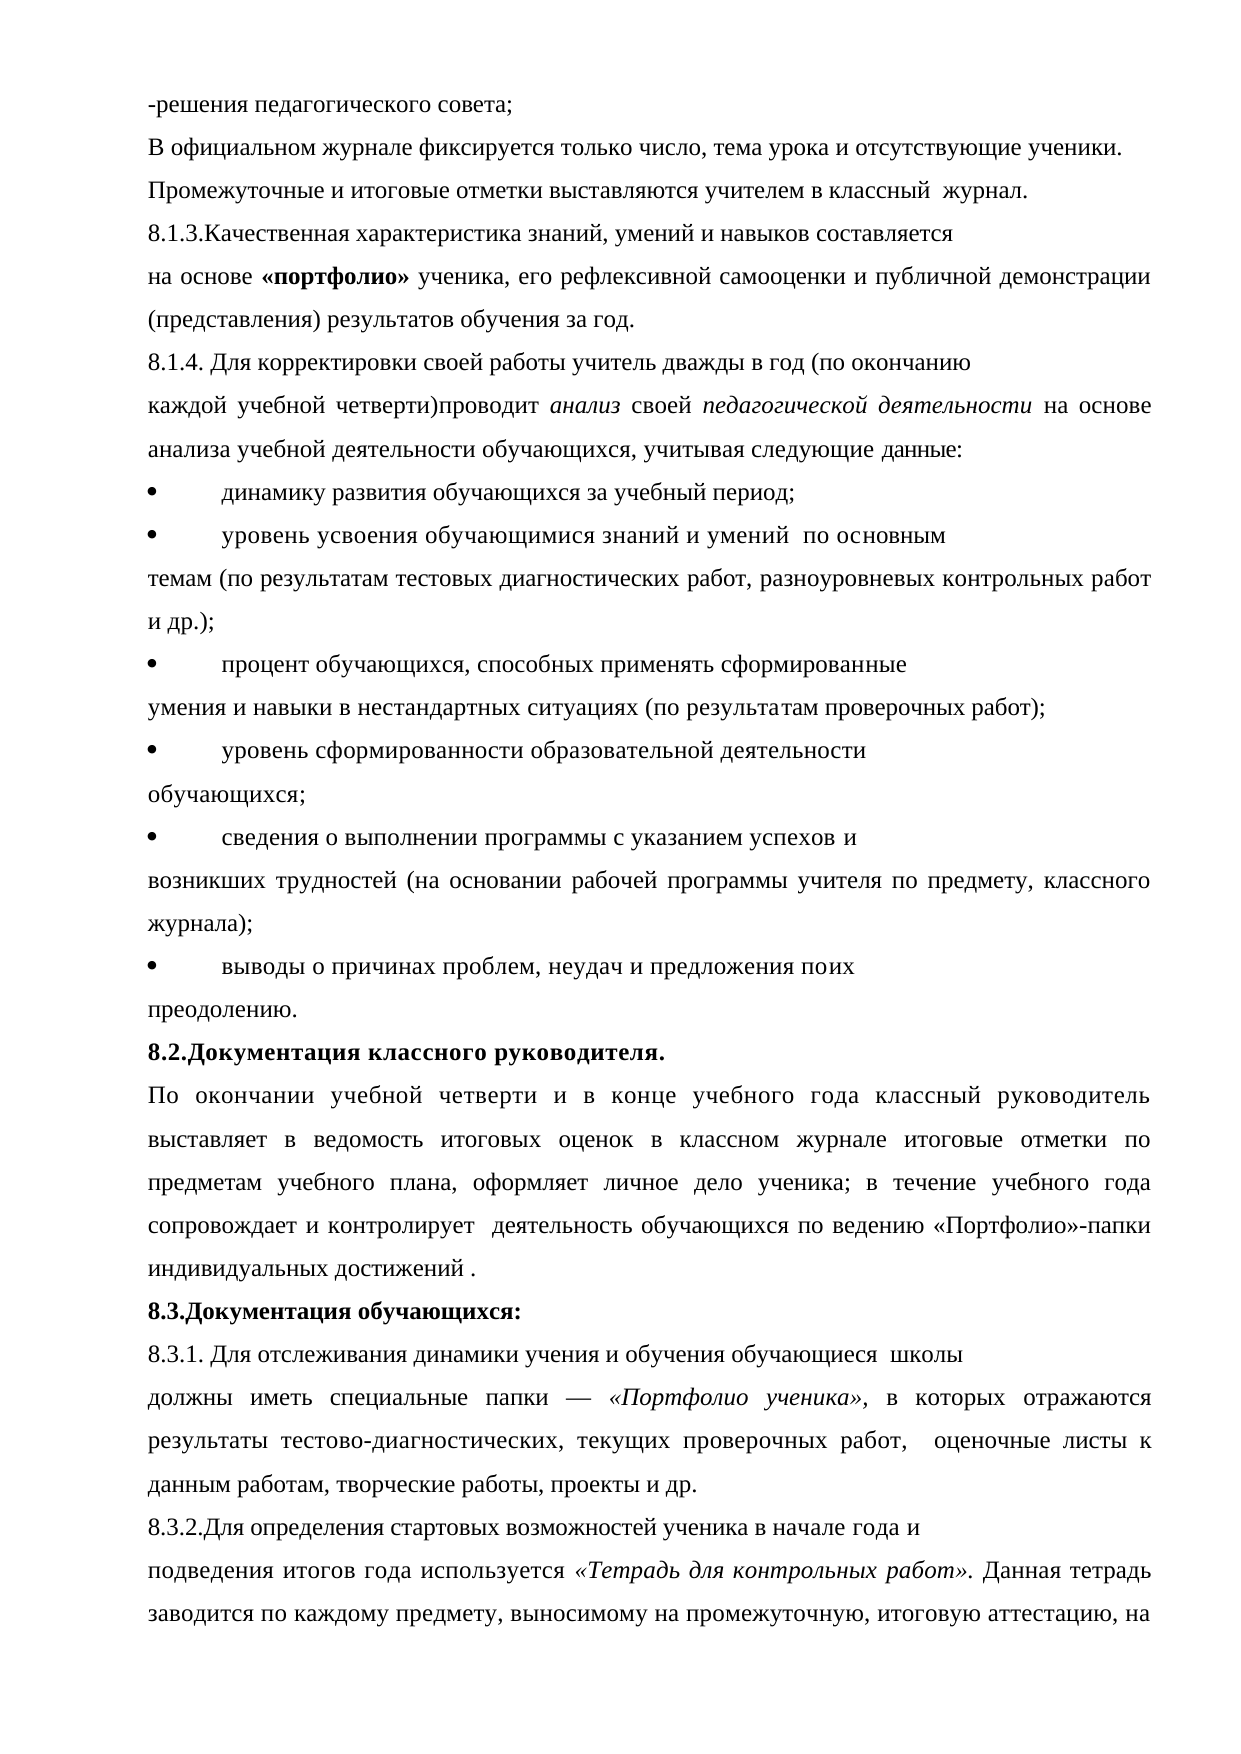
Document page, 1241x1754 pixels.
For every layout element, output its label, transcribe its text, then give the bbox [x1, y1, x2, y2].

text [148, 1555, 1152, 1627]
text В официальном журнале фиксируется только число, тема урока и отсутствующие ученики. [148, 132, 1152, 161]
text 8.1.3.Качественная характеристика знаний, умений и навыков составляется [148, 218, 1152, 247]
list уровень сформированности образовательной деятельности [148, 736, 1152, 764]
list сведения о выполнении программы с указанием успехов и [148, 822, 1152, 851]
list выводы о причинах проблем, неудач и предложения поих [148, 951, 1152, 980]
text 8.2.Документация классного руководителя. [148, 1037, 1152, 1066]
text 8.3.1. Для отслеживания динамики учения и обучения обучающиеся школы [148, 1339, 1152, 1368]
text 8.1.4. Для корректировки своей работы учитель дважды в год (по окончанию [148, 347, 1152, 376]
text на основе «портфолио» ученика, его рефлексивной самооценки и публичной демонстрации (представления) результатов обучения за год. [148, 261, 1152, 333]
text возникших трудностей (на основании рабочей программы учителя по предмету, классного журнала); [148, 865, 1152, 937]
text 8.3.Документация обучающихся: [148, 1296, 1152, 1325]
text обучающихся; [148, 779, 1152, 807]
text -решения педагогического совета; [148, 89, 1152, 117]
list динамику развития обучающихся за учебный период; [148, 477, 1152, 506]
list процент обучающихся, способных применять сформированные [148, 649, 1152, 678]
text должны иметь специальные папки — «Портфолио ученика», в которых отражаются результаты тестово-диагностических, текущих проверочных работ, оценочные листы к данным работам, творческие работы, проекты и др. [148, 1382, 1152, 1497]
text По окончании учебной четверти и в конце учебного года классный руководитель выставляет в ведомость итоговых оценок в классном журнале итоговые отметки по предметам учебного плана, оформляет личное дело ученика; в течение учебного года сопровождает и контролирует деятельность обучающихся по ведению «Портфолио»-папки индивидуальных достижений . [148, 1081, 1152, 1282]
text умения и навыки в нестандартных ситуациях (по результатам проверочных работ); [148, 692, 1152, 721]
text преодолению. [148, 994, 1152, 1023]
list уровень усвоения обучающимися знаний и умений по основным [148, 520, 1152, 549]
text каждой учебной четверти)проводит анализ своей педагогической деятельности на основе анализа учебной деятельности обучающихся, учитывая следующие данные: [148, 391, 1152, 462]
text 8.3.2.Для определения стартовых возможностей ученика в начале года и [148, 1512, 1152, 1541]
text темам (по результатам тестовых диагностических работ, разноуровневых контрольных работ и др.); [148, 563, 1152, 635]
text Промежуточные и итоговые отметки выставляются учителем в классный журнал. [148, 175, 1152, 204]
